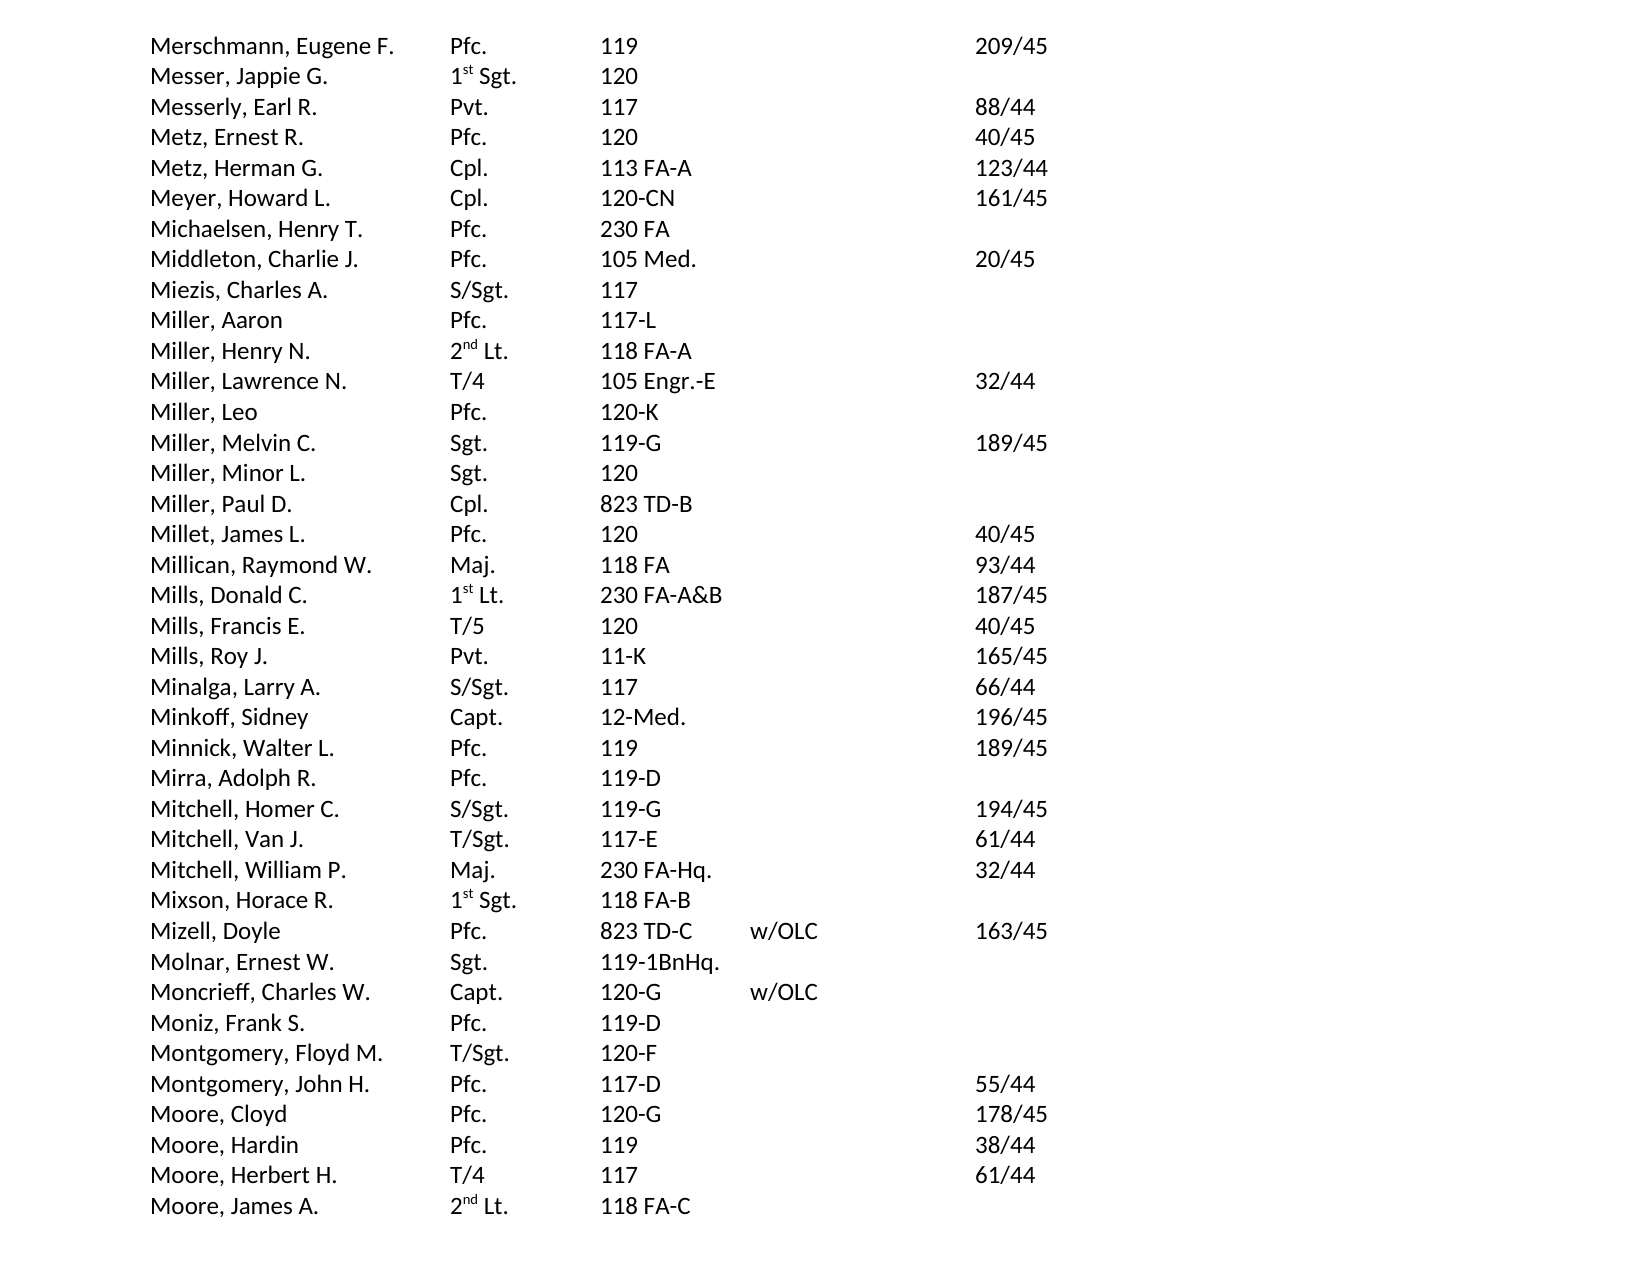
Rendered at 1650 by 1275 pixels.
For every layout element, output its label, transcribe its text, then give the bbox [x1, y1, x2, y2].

text Miller, Minor L. Sgt. 120 [150, 457, 1500, 488]
text Middleton, Charlie J. Pfc. 105 Med. 20/45 [150, 244, 1500, 274]
text Moore, James A. 2nd Lt. 118 FA-C [150, 1190, 1500, 1220]
text Miller, Melvin C. Sgt. 119-G 189/45 [150, 427, 1500, 457]
text Moncrieff, Charles W. Capt. 120-G w/OLC [150, 976, 1500, 1007]
text Molnar, Ernest W. Sgt. 119-1BnHq. [150, 946, 1500, 976]
text Miezis, Charles A. S/Sgt. 117 [150, 274, 1500, 305]
text Minalga, Larry A. S/Sgt. 117 66/44 [150, 671, 1500, 701]
text Montgomery, John H. Pfc. 117-D 55/44 [150, 1068, 1500, 1098]
text Mills, Donald C. 1st Lt. 230 FA-A&B 187/45 [150, 579, 1500, 610]
text Messerly, Earl R. Pvt. 117 88/44 [150, 91, 1500, 122]
text Mirra, Adolph R. Pfc. 119-D [150, 762, 1500, 793]
text Miller, Leo Pfc. 120-K [150, 396, 1500, 427]
text Miller, Lawrence N. T/4 105 Engr.-E 32/44 [150, 366, 1500, 396]
text Millet, James L. Pfc. 120 40/45 [150, 518, 1500, 549]
text Moniz, Frank S. Pfc. 119-D [150, 1007, 1500, 1037]
text Mitchell, William P. Maj. 230 FA-Hq. 32/44 [150, 854, 1500, 884]
text Merschmann, Eugene F. Pfc. 119 209/45 [150, 30, 1500, 61]
text Mizell, Doyle Pfc. 823 TD-C w/OLC 163/45 [150, 915, 1500, 946]
text Miller, Paul D. Cpl. 823 TD-B [150, 488, 1500, 518]
text Mills, Roy J. Pvt. 11-K 165/45 [150, 640, 1500, 671]
text Mitchell, Homer C. S/Sgt. 119-G 194/45 [150, 793, 1500, 823]
text Mitchell, Van J. T/Sgt. 117-E 61/44 [150, 823, 1500, 854]
text Moore, Hardin Pfc. 119 38/44 [150, 1129, 1500, 1159]
text Metz, Ernest R. Pfc. 120 40/45 [150, 122, 1500, 152]
text Minnick, Walter L. Pfc. 119 189/45 [150, 732, 1500, 762]
text Metz, Herman G. Cpl. 113 FA-A 123/44 [150, 152, 1500, 183]
text Meyer, Howard L. Cpl. 120-CN 161/45 [150, 183, 1500, 213]
text Mixson, Horace R. 1st Sgt. 118 FA-B [150, 884, 1500, 915]
text Miller, Aaron Pfc. 117-L [150, 305, 1500, 335]
text Montgomery, Floyd M. T/Sgt. 120-F [150, 1037, 1500, 1068]
text Michaelsen, Henry T. Pfc. 230 FA [150, 213, 1500, 244]
text Miller, Henry N. 2nd Lt. 118 FA-A [150, 335, 1500, 366]
text Moore, Herbert H. T/4 117 61/44 [150, 1159, 1500, 1190]
text Mills, Francis E. T/5 120 40/45 [150, 610, 1500, 640]
text Moore, Cloyd Pfc. 120-G 178/45 [150, 1098, 1500, 1129]
text Minkoff, Sidney Capt. 12-Med. 196/45 [150, 701, 1500, 732]
text Messer, Jappie G. 1st Sgt. 120 [150, 61, 1500, 91]
text Millican, Raymond W. Maj. 118 FA 93/44 [150, 549, 1500, 579]
